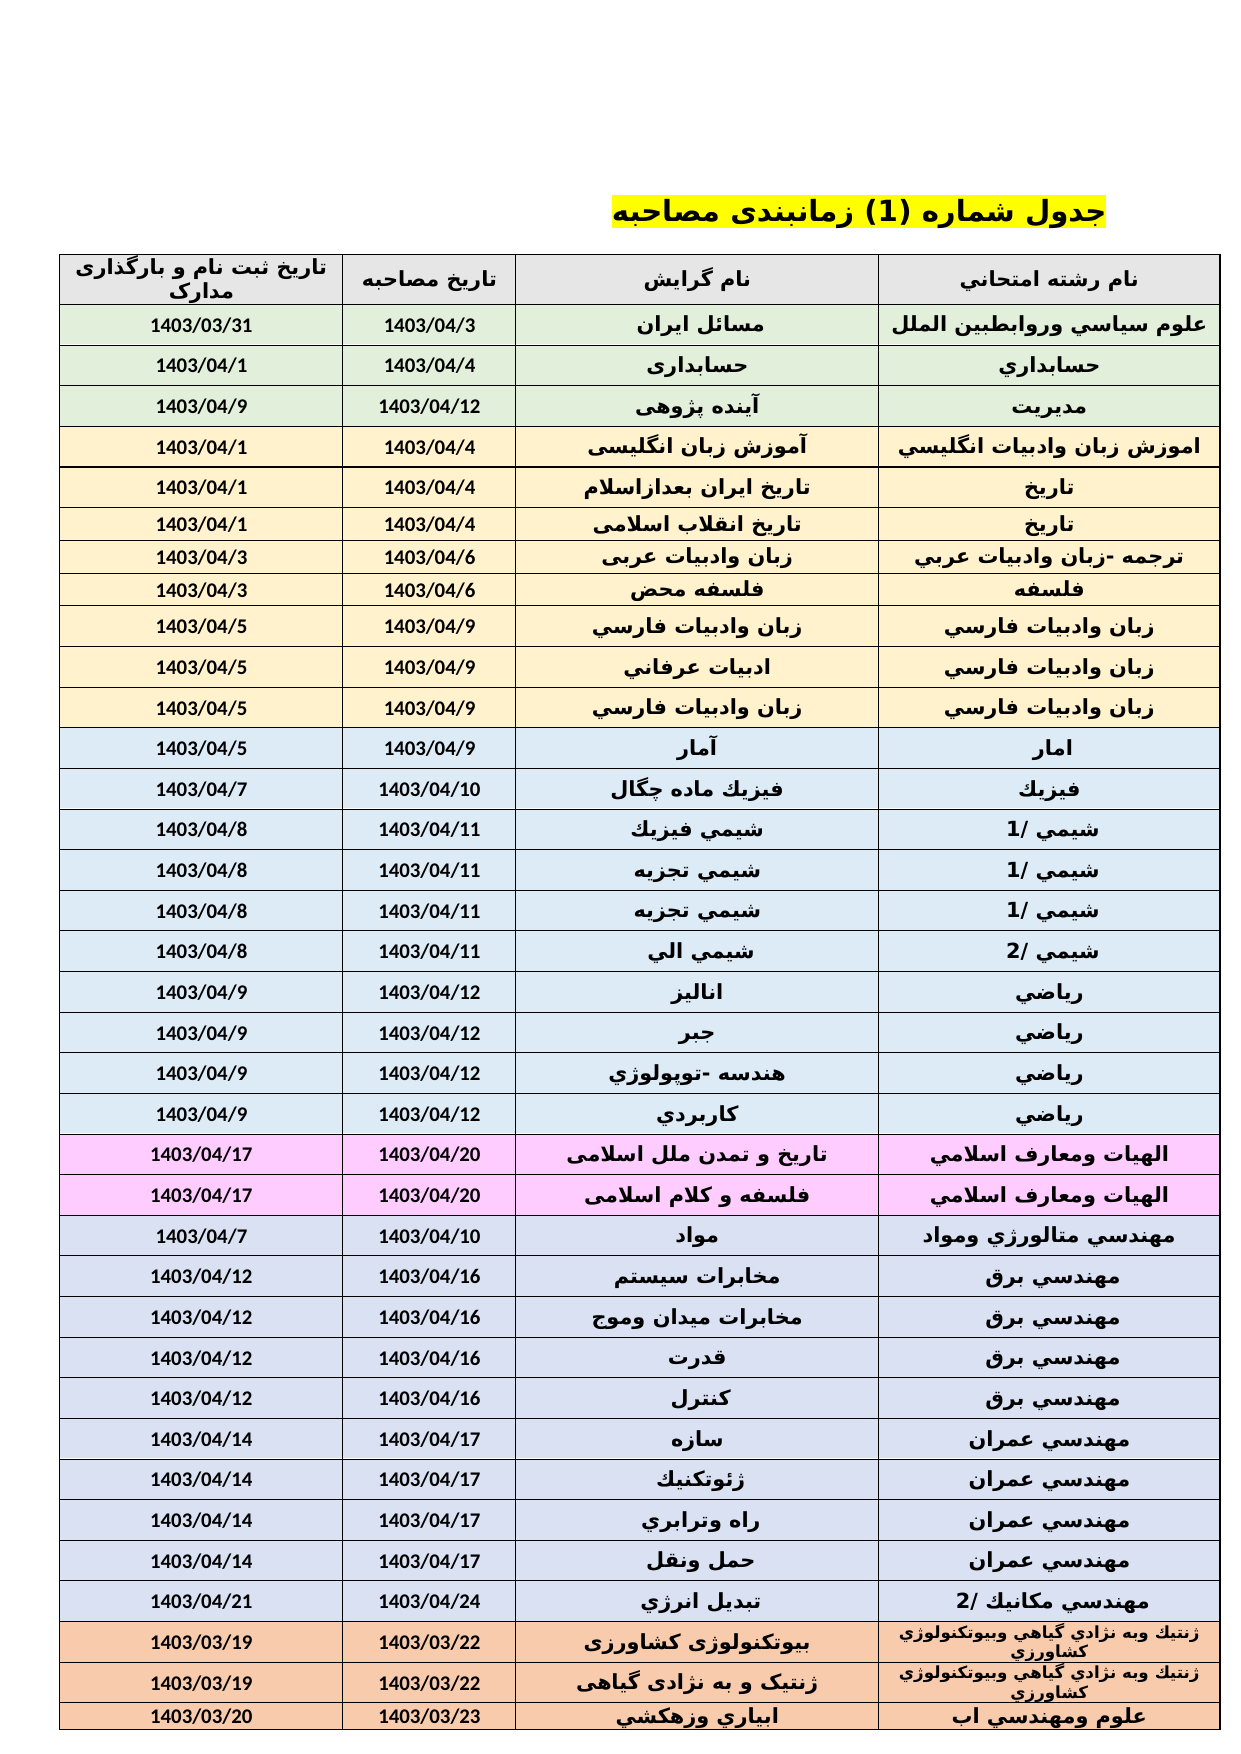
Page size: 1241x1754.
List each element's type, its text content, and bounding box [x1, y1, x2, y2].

table_cell بیوتکنولوژی کشاورزی [516, 1622, 878, 1662]
table_cell شيمي تجزيه [516, 891, 878, 930]
table_cell مهندسي برق [879, 1297, 1219, 1337]
table_cell زبان وادبيات فارسي [516, 688, 878, 727]
table_cell راه وترابري [516, 1500, 878, 1540]
table_cell هندسه -توپولوژي [516, 1053, 878, 1093]
table_cell ابياري وزهكشي [516, 1703, 878, 1729]
table_cell تاریخ و تمدن ملل اسلامی [516, 1135, 878, 1174]
table_cell شيمي /1 [879, 891, 1219, 930]
table_cell تاريخ [879, 468, 1219, 507]
table_cell مخابرات ميدان وموج [516, 1297, 878, 1337]
table_cell 1403/04/7 [60, 1216, 342, 1255]
table_cell 1403/04/20 [343, 1175, 515, 1215]
table_cell آینده پژوهی [516, 386, 878, 426]
table_cell 1403/04/10 [343, 1216, 515, 1255]
table_cell ژنتیک و به نژادی گیاهی [516, 1663, 878, 1702]
table_cell 1403/04/11 [343, 931, 515, 971]
table_cell مواد [516, 1216, 878, 1255]
table_cell 1403/04/1 [60, 468, 342, 507]
table_cell 1403/04/12 [343, 1053, 515, 1093]
table_cell 1403/04/4 [343, 427, 515, 466]
table_cell 1403/04/14 [60, 1541, 342, 1580]
table_cell 1403/04/9 [343, 688, 515, 727]
table_cell علوم سياسي وروابطبين الملل [879, 305, 1219, 344]
table_cell 1403/04/9 [343, 647, 515, 687]
table_cell آمار [516, 728, 878, 768]
table_cell امار [879, 728, 1219, 768]
table_cell 1403/04/14 [60, 1460, 342, 1499]
text جدول شماره (1) زمانبندی مصاحبه [59, 194, 1106, 228]
table_cell 1403/04/24 [343, 1581, 515, 1621]
table_cell زبان وادبيات فارسي [879, 647, 1219, 687]
table_cell رياضي [879, 1013, 1219, 1052]
table_cell مهندسي عمران [879, 1500, 1219, 1540]
table_cell شيمي /1 [879, 850, 1219, 890]
table_cell 1403/04/5 [60, 647, 342, 687]
table_cell 1403/04/6 [343, 541, 515, 573]
table_header نام گرايش [516, 255, 878, 304]
table_cell زبان وادبيات فارسي [879, 688, 1219, 727]
table_cell كنترل [516, 1378, 878, 1418]
table_cell كاربردي [516, 1094, 878, 1133]
table_cell مهندسي برق [879, 1338, 1219, 1377]
table_cell 1403/04/5 [60, 728, 342, 768]
table_cell ژنتيك وبه نژادي گياهي وبيوتكنولوژي كشاورزي [879, 1622, 1219, 1662]
table_cell 1403/04/12 [60, 1338, 342, 1377]
table_cell شيمي /1 [879, 810, 1219, 849]
table_cell قدرت [516, 1338, 878, 1377]
table_cell شيمي الي [516, 931, 878, 971]
table_cell مسائل ايران [516, 305, 878, 344]
table_cell 1403/04/1 [60, 427, 342, 466]
table_cell الهيات ومعارف اسلامي [879, 1175, 1219, 1215]
table_cell ادبيات عرفاني [516, 647, 878, 687]
table_cell 1403/04/14 [60, 1419, 342, 1458]
table_cell فلسفه و کلام اسلامی [516, 1175, 878, 1215]
table_cell شيمي فيزيك [516, 810, 878, 849]
table_cell 1403/04/21 [60, 1581, 342, 1621]
table_cell 1403/04/8 [60, 850, 342, 890]
table_cell 1403/04/7 [60, 769, 342, 808]
table_cell ترجمه -زبان وادبيات عربي [879, 541, 1219, 573]
table_cell سازه [516, 1419, 878, 1458]
table_cell شيمي تجزيه [516, 850, 878, 890]
table_cell مهندسي عمران [879, 1419, 1219, 1458]
table_cell 1403/04/16 [343, 1256, 515, 1296]
table_cell 1403/04/12 [60, 1256, 342, 1296]
table_cell مهندسي متالورژي ومواد [879, 1216, 1219, 1255]
table_cell مخابرات سيستم [516, 1256, 878, 1296]
table_cell 1403/04/4 [343, 346, 515, 385]
table_cell مهندسي برق [879, 1256, 1219, 1296]
table_cell علوم ومهندسي اب [879, 1703, 1219, 1729]
table_cell حمل ونقل [516, 1541, 878, 1580]
table_cell 1403/04/1 [60, 508, 342, 540]
table_cell 1403/04/3 [60, 574, 342, 605]
table_cell شيمي /2 [879, 931, 1219, 971]
table_cell 1403/03/23 [343, 1703, 515, 1729]
table_cell فلسفه محض [516, 574, 878, 605]
table_cell 1403/04/12 [343, 972, 515, 1012]
table_cell آموزش زبان انگلیسی [516, 427, 878, 466]
table_cell 1403/04/10 [343, 769, 515, 808]
table_cell 1403/04/17 [60, 1175, 342, 1215]
table_cell جبر [516, 1013, 878, 1052]
table_cell زبان وادبيات فارسي [879, 606, 1219, 646]
table_header نام رشته امتحاني [879, 255, 1219, 304]
table_cell 1403/04/3 [60, 541, 342, 573]
table_cell 1403/03/22 [343, 1663, 515, 1702]
table_cell 1403/04/14 [60, 1500, 342, 1540]
table_cell 1403/04/17 [343, 1541, 515, 1580]
table_cell 1403/04/5 [60, 606, 342, 646]
table_cell 1403/04/8 [60, 810, 342, 849]
table_cell 1403/04/4 [343, 508, 515, 540]
table_cell مهندسي مكانيك /2 [879, 1581, 1219, 1621]
table_cell 1403/04/9 [60, 1053, 342, 1093]
table_cell 1403/04/17 [343, 1500, 515, 1540]
table_cell فيزيك ماده چگال [516, 769, 878, 808]
table_cell 1403/04/6 [343, 574, 515, 605]
table_header تاریخ ثبت نام و بارگذاری مدارک [60, 255, 342, 304]
table_cell زبان وادبيات فارسي [516, 606, 878, 646]
table_cell رياضي [879, 1053, 1219, 1093]
table_cell رياضي [879, 972, 1219, 1012]
table_cell حسابداري [879, 346, 1219, 385]
table_cell 1403/04/8 [60, 931, 342, 971]
table_cell زبان وادبیات عربی [516, 541, 878, 573]
table_cell 1403/04/4 [343, 468, 515, 507]
table_cell 1403/04/12 [343, 1094, 515, 1133]
table_cell 1403/04/12 [343, 1013, 515, 1052]
table_cell 1403/04/3 [343, 305, 515, 344]
table_cell 1403/03/22 [343, 1622, 515, 1662]
table_cell 1403/04/5 [60, 688, 342, 727]
table_cell 1403/04/9 [60, 1013, 342, 1052]
table_cell فيزيك [879, 769, 1219, 808]
table_cell 1403/04/20 [343, 1135, 515, 1174]
table_cell 1403/03/20 [60, 1703, 342, 1729]
table_cell 1403/04/11 [343, 810, 515, 849]
table_cell ژئوتكنيك [516, 1460, 878, 1499]
table_cell فلسفه [879, 574, 1219, 605]
table_cell حسابداری [516, 346, 878, 385]
table_cell 1403/04/17 [60, 1135, 342, 1174]
table_cell تاريخ ايران بعدازاسلام [516, 468, 878, 507]
table_cell مهندسي برق [879, 1378, 1219, 1418]
table_cell 1403/04/9 [343, 728, 515, 768]
table_cell 1403/03/19 [60, 1663, 342, 1702]
table_cell 1403/04/9 [60, 972, 342, 1012]
table_cell 1403/04/12 [343, 386, 515, 426]
table_cell 1403/04/8 [60, 891, 342, 930]
table_cell تاريخ [879, 508, 1219, 540]
table_cell 1403/04/11 [343, 891, 515, 930]
table_cell الهيات ومعارف اسلامي [879, 1135, 1219, 1174]
table_cell 1403/04/9 [343, 606, 515, 646]
table_cell 1403/04/1 [60, 346, 342, 385]
table_cell مهندسي عمران [879, 1460, 1219, 1499]
table_cell 1403/04/17 [343, 1419, 515, 1458]
table_cell 1403/04/12 [60, 1378, 342, 1418]
table_cell 1403/04/16 [343, 1378, 515, 1418]
table_cell اموزش زبان وادبيات انگليسي [879, 427, 1219, 466]
table_cell مديريت [879, 386, 1219, 426]
table_cell 1403/04/9 [60, 386, 342, 426]
table_cell رياضي [879, 1094, 1219, 1133]
table_header تاریخ مصاحبه [343, 255, 515, 304]
table_cell 1403/04/12 [60, 1297, 342, 1337]
table_cell 1403/04/11 [343, 850, 515, 890]
table_cell 1403/03/31 [60, 305, 342, 344]
table_cell تبديل انرژي [516, 1581, 878, 1621]
table_cell 1403/04/16 [343, 1297, 515, 1337]
table_cell اناليز [516, 972, 878, 1012]
table_cell 1403/04/16 [343, 1338, 515, 1377]
table_cell تاریخ انقلاب اسلامی [516, 508, 878, 540]
table_cell 1403/03/19 [60, 1622, 342, 1662]
table_cell 1403/04/9 [60, 1094, 342, 1133]
table_cell 1403/04/17 [343, 1460, 515, 1499]
table_cell مهندسي عمران [879, 1541, 1219, 1580]
table_cell ژنتيك وبه نژادي گياهي وبيوتكنولوژي كشاورزي [879, 1663, 1219, 1702]
